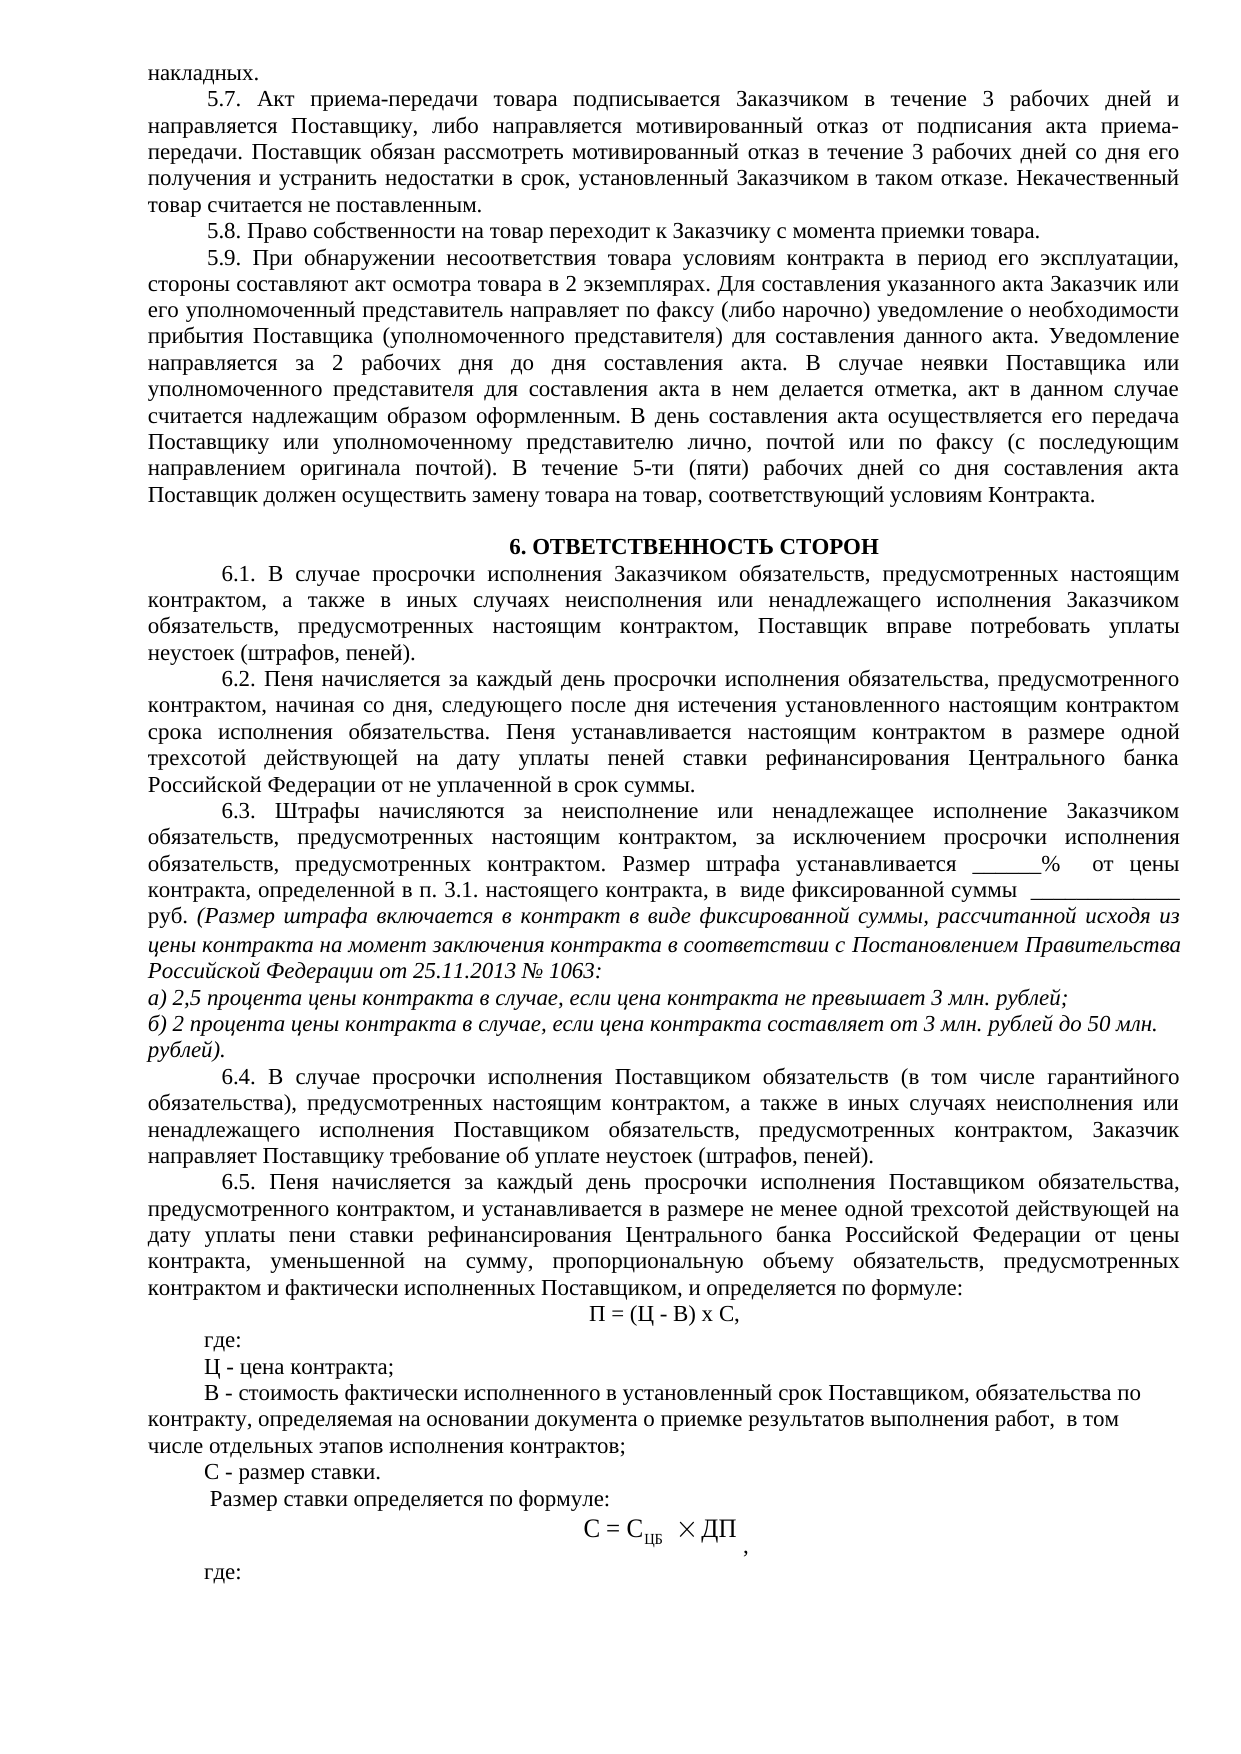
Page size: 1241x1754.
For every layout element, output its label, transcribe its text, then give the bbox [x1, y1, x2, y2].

text 6.2. Пеня начисляется за каждый день просрочки исполнения обязательства, предусмотренного контрактом, начиная со дня, следующего после дня истечения установленного настоящим контрактом срока исполнения обязательства. Пеня устанавливается настоящим контрактом в размере одной трехсотой действующей на дату уплаты пеней ставки рефинансирования Центрального банка Российской Федерации от не уплаченной в срок суммы. [148, 665, 1181, 797]
text С - размер ставки. [148, 1458, 1181, 1484]
text Размер ставки определяется по формуле: [148, 1484, 1181, 1511]
text Ц - цена контракта; [148, 1353, 1181, 1379]
text В - стоимость фактически исполненного в установленный срок Поставщиком, обязательства по контракту, определяемая на основании документа о приемке результатов выполнения работ, в том числе отдельных этапов исполнения контрактов; [148, 1379, 1181, 1458]
text , [148, 1511, 1181, 1558]
text где: [148, 1326, 1181, 1353]
text 5.7. Акт приема-передачи товара подписывается Заказчиком в течение 3 рабочих дней и направляется Поставщику, либо направляется мотивированный отказ от подписания акта приема-передачи. Поставщик обязан рассмотреть мотивированный отказ в течение 3 рабочих дней со дня его получения и устранить недостатки в срок, установленный Заказчиком в таком отказе. Некачественный товар считается не поставленным. [148, 85, 1181, 217]
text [148, 59, 1181, 85]
text 5.9. При обнаружении несоответствия товара условиям контракта в период его эксплуатации, стороны составляют акт осмотра товара в 2 экземплярах. Для составления указанного акта Заказчик или его уполномоченный представитель направляет по факсу (либо нарочно) уведомление о необходимости прибытия Поставщика (уполномоченного представителя) для составления данного акта. Уведомление направляется за 2 рабочих дня до дня составления акта. В случае неявки Поставщика или уполномоченного представителя для составления акта в нем делается отметка, акт в данном случае считается надлежащим образом оформленным. В день составления акта осуществляется его передача Поставщику или уполномоченному представителю лично, почтой или по факсу (с последующим направлением оригинала почтой). В течение 5-ти (пяти) рабочих дней со дня составления акта Поставщик должен осуществить замену товара на товар, соответствующий условиям Контракта. [148, 243, 1181, 507]
text 6. Ответственность сторон [148, 533, 1181, 560]
text где: [148, 1558, 1181, 1584]
text 6.3. Штрафы начисляются за неисполнение или ненадлежащее исполнение Заказчиком обязательств, предусмотренных настоящим контрактом, за исключением просрочки исполнения обязательств, предусмотренных контрактом. Размер штрафа устанавливается ______% от цены контракта, определенной в п. 3.1. настоящего контракта, в виде фиксированной суммы _____________ руб. (Размер штрафа включается в контракт в виде фиксированной суммы, рассчитанной исходя из цены контракта на момент заключения контракта в соответствии с Постановлением Правительства Российской Федерации от 25.11.2013 № 1063: [148, 797, 1181, 984]
text а) 2,5 процента цены контракта в случае, если цена контракта не превышает 3 млн. рублей; [148, 984, 1181, 1010]
text 6.4. В случае просрочки исполнения Поставщиком обязательств (в том числе гарантийного обязательства), предусмотренных настоящим контрактом, а также в иных случаях неисполнения или ненадлежащего исполнения Поставщиком обязательств, предусмотренных контрактом, Заказчик направляет Поставщику требование об уплате неустоек (штрафов, пеней). [148, 1063, 1181, 1168]
text б) 2 процента цены контракта в случае, если цена контракта составляет от 3 млн. рублей до 50 млн. рублей). [148, 1010, 1181, 1063]
text П = (Ц - В) x С, [148, 1300, 1181, 1326]
text 6.1. В случае просрочки исполнения Заказчиком обязательств, предусмотренных настоящим контрактом, а также в иных случаях неисполнения или ненадлежащего исполнения Заказчиком обязательств, предусмотренных настоящим контрактом, Поставщик вправе потребовать уплаты неустоек (штрафов, пеней). [148, 560, 1181, 665]
text 5.8. Право собственности на товар переходит к Заказчику с момента приемки товара. [148, 217, 1181, 243]
text 6.5. Пеня начисляется за каждый день просрочки исполнения Поставщиком обязательства, предусмотренного контрактом, и устанавливается в размере не менее одной трехсотой действующей на дату уплаты пени ставки рефинансирования Центрального банка Российской Федерации от цены контракта, уменьшенной на сумму, пропорциональную объему обязательств, предусмотренных контрактом и фактически исполненных Поставщиком, и определяется по формуле: [148, 1168, 1181, 1300]
